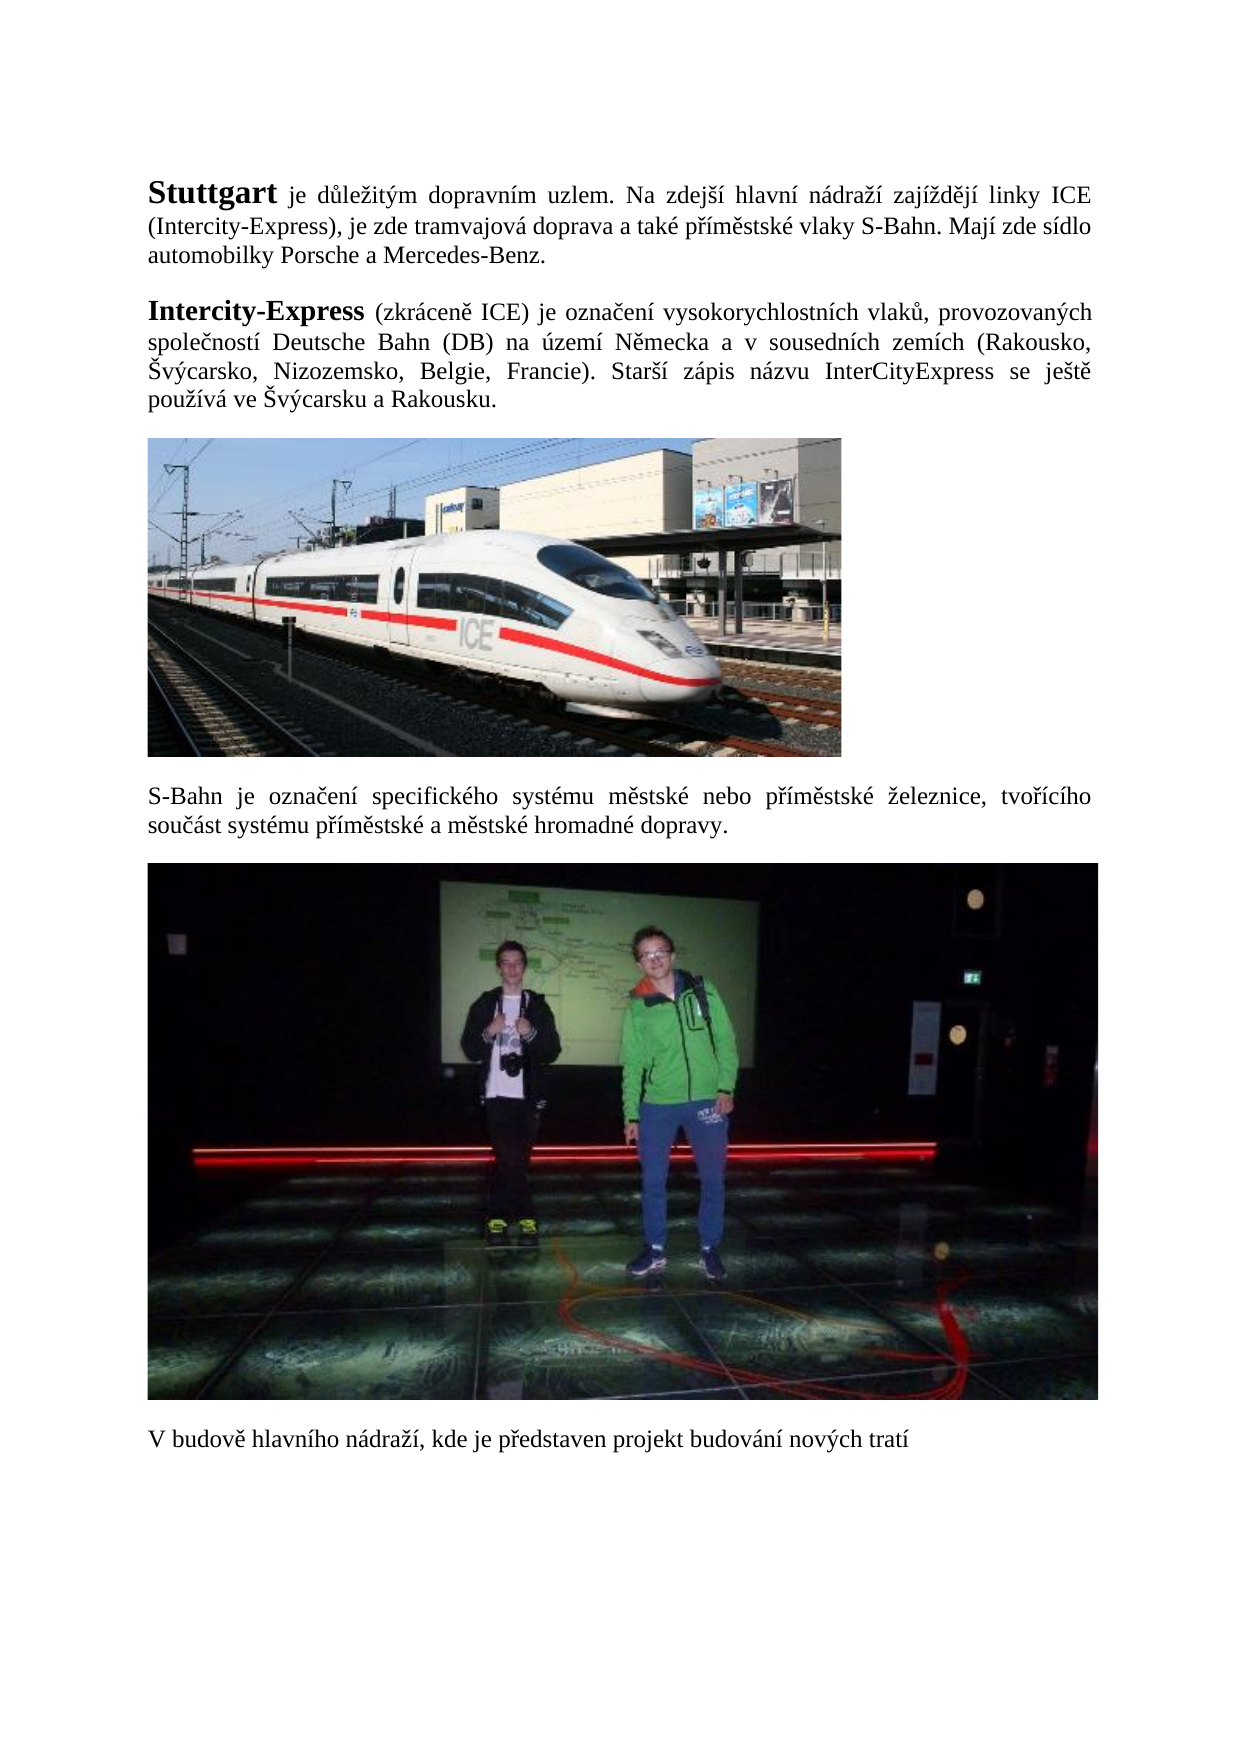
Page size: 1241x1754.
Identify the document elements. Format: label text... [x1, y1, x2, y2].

picture [147, 863, 1099, 1400]
text Stuttgart je důležitým dopravním uzlem. Na zdejší hlavní nádraží zajíždějí linky ICE (Intercity-Express), je zde tramvajová doprava a také příměstské vlaky S-Bahn. Mají zde sídlo automobilky Porsche a Mercedes-Benz. [148, 173, 1093, 268]
picture [147, 438, 842, 757]
text V budově hlavního nádraží, kde je představen projekt budování nových tratí [148, 1424, 1093, 1453]
text S-Bahn je označení specifického systému městské nebo příměstské železnice, tvořícího součást systému příměstské a městské hromadné dopravy. [148, 781, 1093, 839]
text Intercity-Express (zkráceně ICE) je označení vysokorychlostních vlaků, provozovaných společností Deutsche Bahn (DB) na území Německa a v sousedních zemích (Rakousko, Švýcarsko, Nizozemsko, Belgie, Francie). Starší zápis názvu InterCityExpress se ještě používá ve Švýcarsku a Rakousku. [148, 293, 1093, 413]
